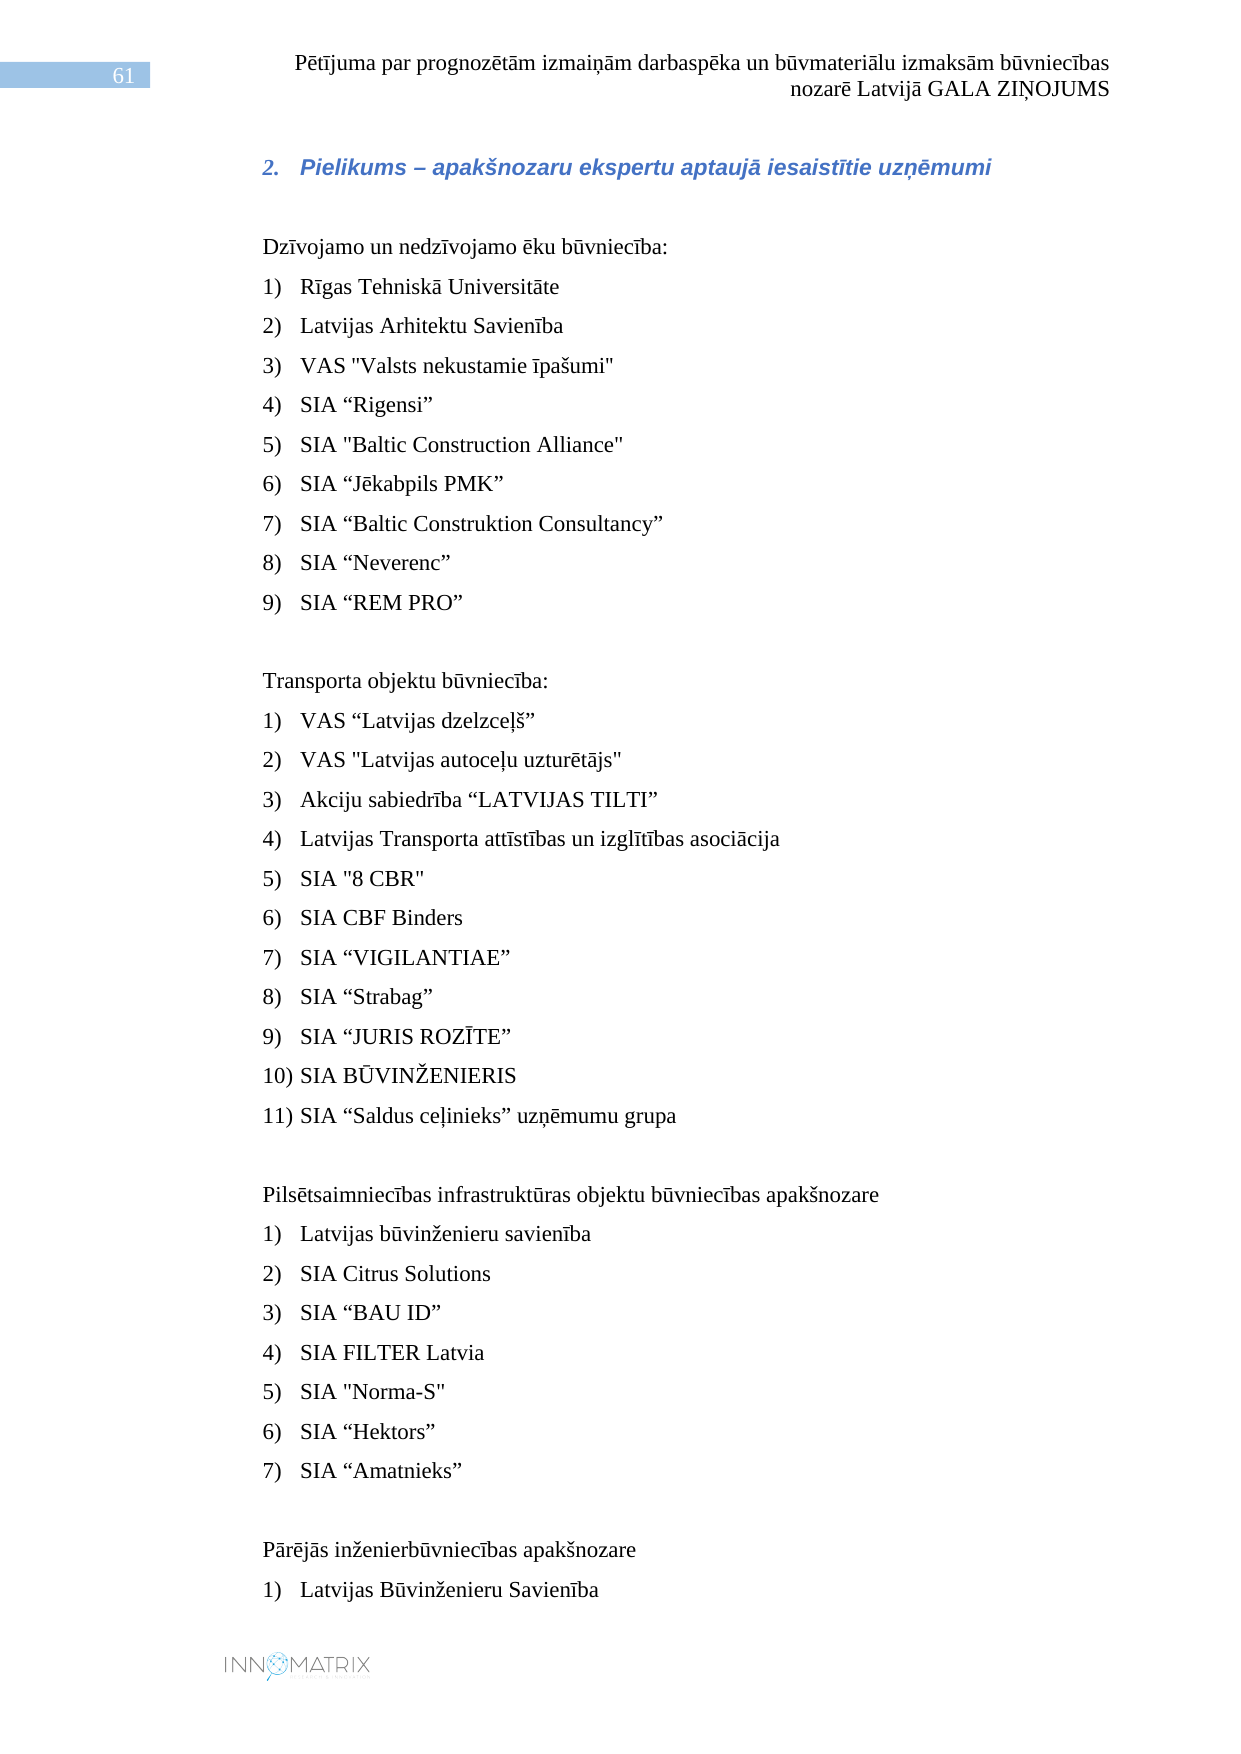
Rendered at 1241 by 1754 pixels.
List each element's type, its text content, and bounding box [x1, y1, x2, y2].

text Pārējās inženierbūvniecības apakšnozare [262, 1536, 1090, 1562]
list SIA Citrus Solutions [262, 1260, 1090, 1286]
list SIA “JURIS ROZĪTE” [262, 1023, 1090, 1049]
list SIA “Strabag” [262, 983, 1090, 1010]
list Latvijas būvinženieru savienība [262, 1220, 1090, 1247]
list SIA CBF Binders [262, 904, 1090, 931]
list VAS “Latvijas dzelzceļš” [262, 707, 1090, 733]
list SIA “BAU ID” [262, 1299, 1090, 1326]
list SIA “Rigensi” [262, 391, 1090, 418]
list Akciju sabiedrība “LATVIJAS TILTI” [262, 786, 1090, 812]
text Pilsētsaimniecības infrastruktūras objektu būvniecības apakšnozare [262, 1181, 1090, 1207]
list SIA “Neverenc” [262, 549, 1090, 576]
list SIA “Baltic Construktion Consultancy” [262, 510, 1090, 536]
list SIA BŪVINŽENIERIS [262, 1062, 1090, 1089]
subtitle Pielikums – apakšnozaru ekspertu aptaujā iesaistītie uzņēmumi [262, 154, 1090, 181]
list SIA “VIGILANTIAE” [262, 944, 1090, 970]
list SIA “Saldus ceļinieks” uzņēmumu grupa [262, 1102, 1090, 1128]
list SIA "8 CBR" [262, 865, 1090, 891]
list Latvijas Arhitektu Savienība [262, 312, 1090, 339]
text Dzīvojamo un nedzīvojamo ēku būvniecība: [262, 233, 1090, 260]
list VAS "Latvijas autoceļu uzturētājs" [262, 747, 1090, 773]
list SIA “REM PRO” [262, 589, 1090, 615]
picture [225, 1652, 370, 1681]
list SIA "Baltic Construction Alliance" [262, 431, 1090, 457]
list SIA FILTER Latvia [262, 1339, 1090, 1365]
list SIA "Norma-S" [262, 1378, 1090, 1404]
list VAS ''Valsts nekustamie īpašumi'' [262, 352, 1090, 378]
list SIA “Amatnieks” [262, 1457, 1090, 1483]
list Rīgas Tehniskā Universitāte [262, 273, 1090, 299]
list Latvijas Transporta attīstības un izglītības asociācija [262, 826, 1090, 852]
text Transporta objektu būvniecība: [262, 668, 1090, 694]
list SIA “Jēkabpils PMK” [262, 470, 1090, 497]
list Latvijas Būvinženieru Savienība [262, 1576, 1090, 1602]
list SIA “Hektors” [262, 1418, 1090, 1444]
